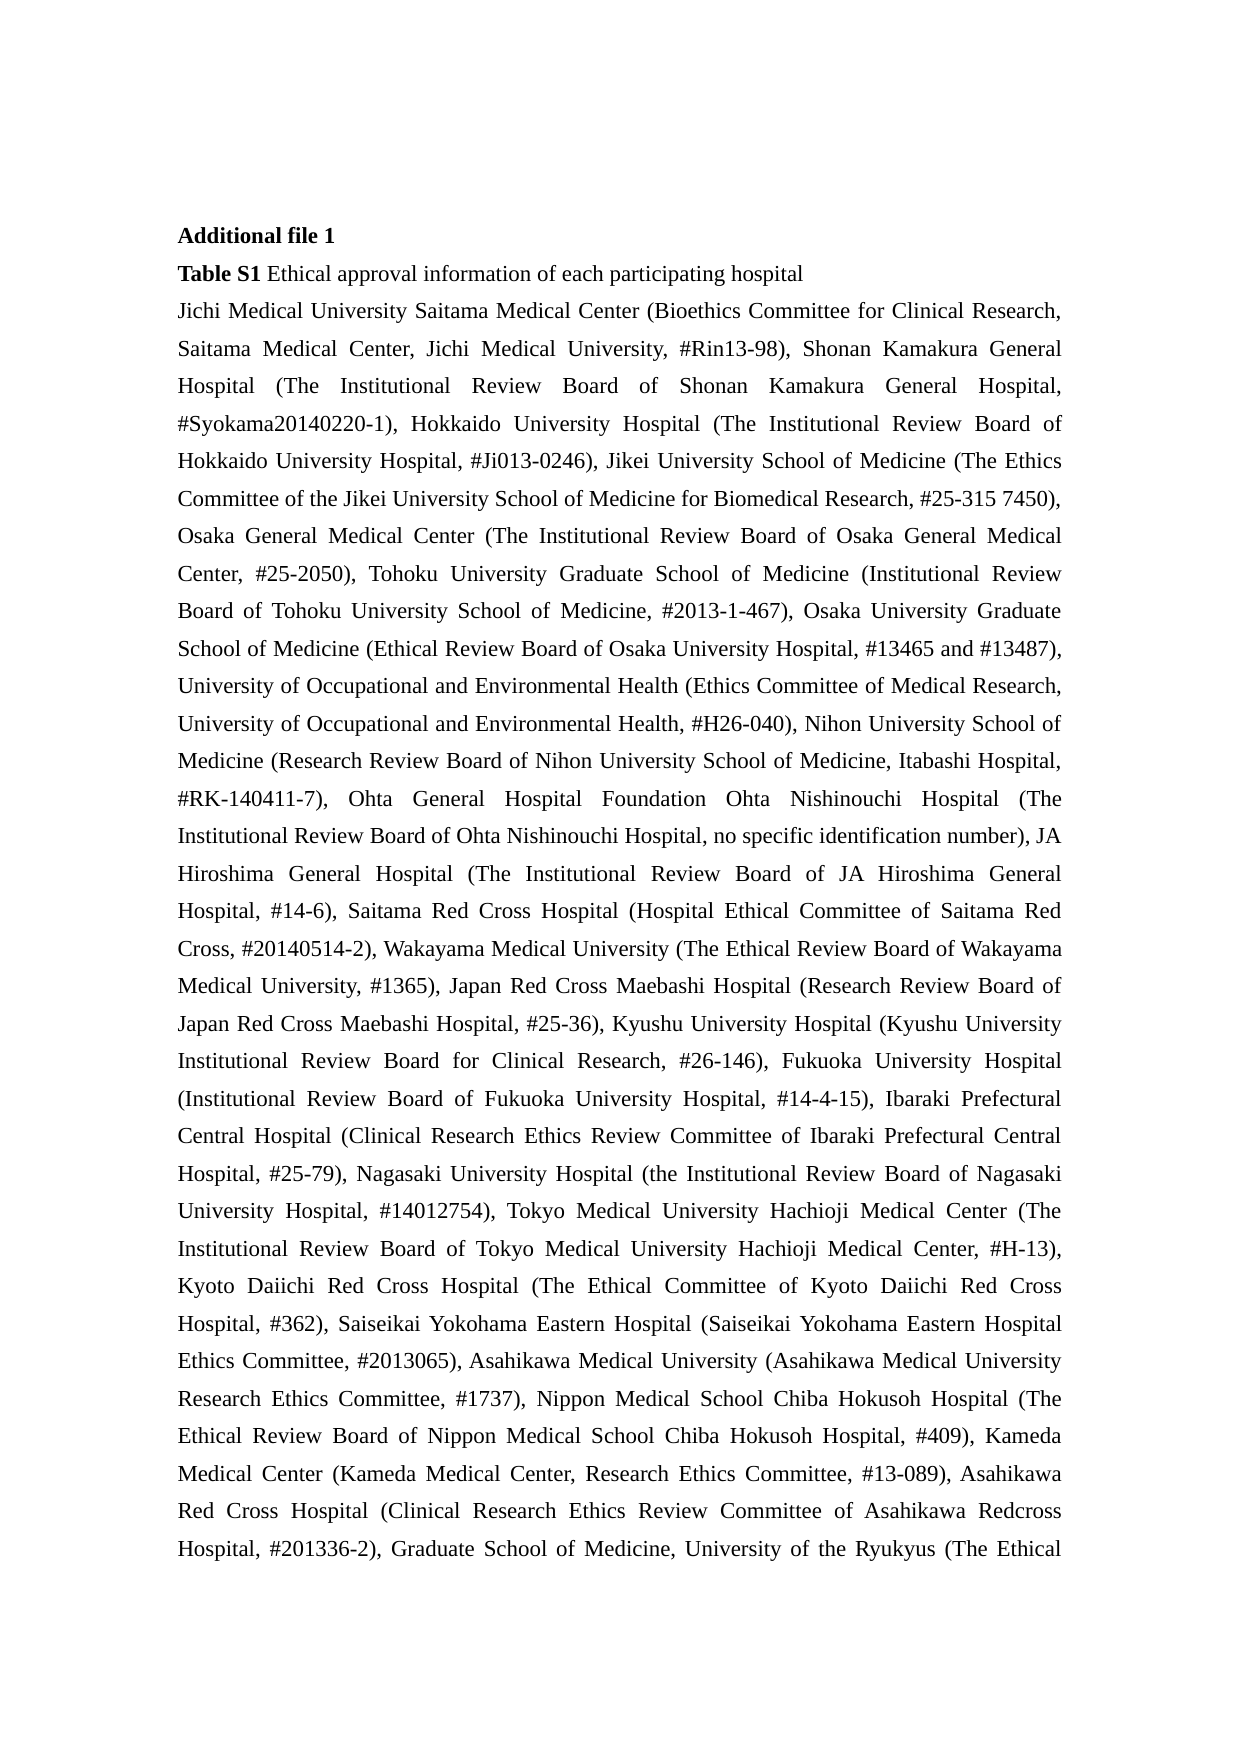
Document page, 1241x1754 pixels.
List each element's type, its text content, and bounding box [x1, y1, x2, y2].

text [177, 292, 1063, 1567]
text Additional file 1 [177, 217, 1063, 254]
text Table S1 Ethical approval information of each participating hospital [177, 254, 1063, 292]
